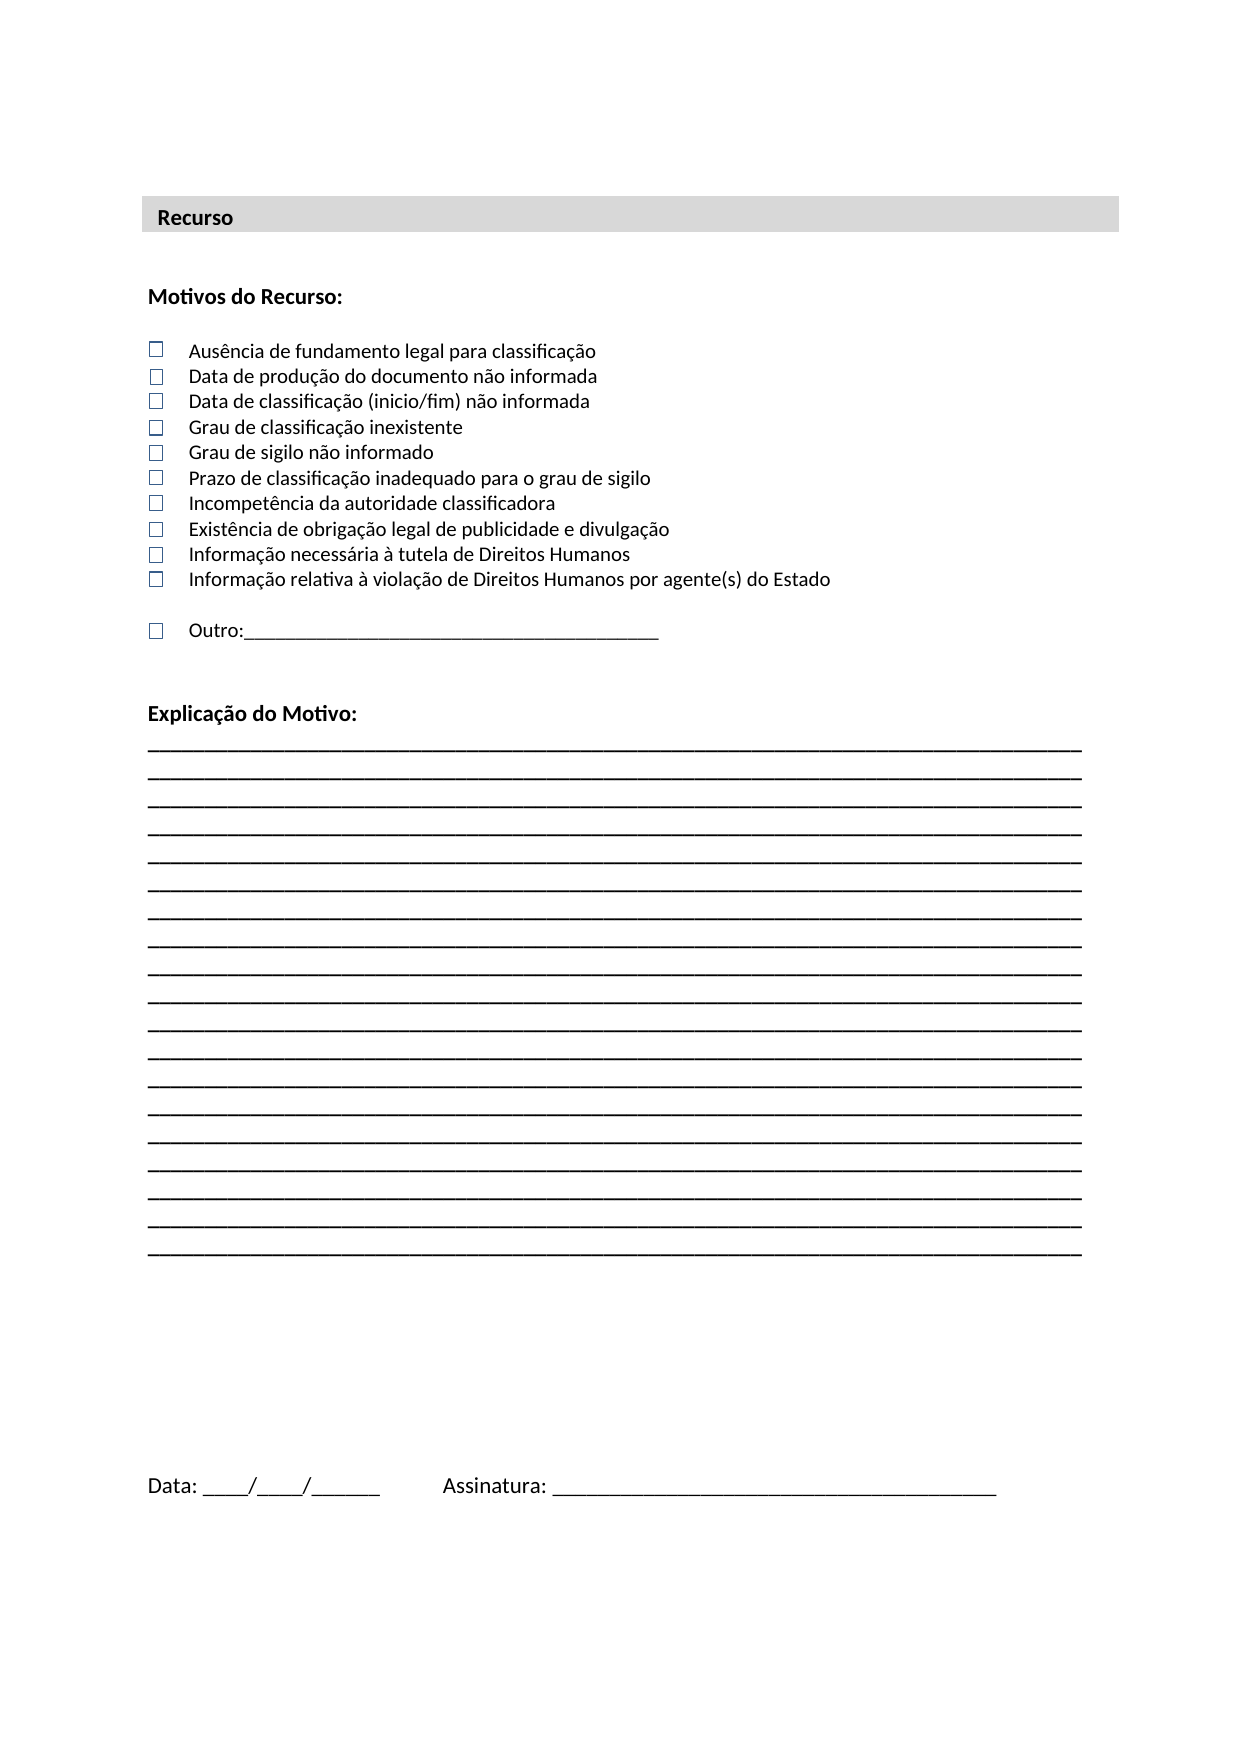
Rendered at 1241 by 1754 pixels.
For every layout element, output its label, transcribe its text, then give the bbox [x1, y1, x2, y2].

table_cell [136, 490, 177, 516]
table_cell Incompetência da autoridade classificadora [177, 490, 1037, 516]
table_cell [136, 541, 177, 567]
table_cell Prazo de classificação inadequado para o grau de sigilo [177, 465, 1037, 490]
table_cell Informação necessária à tutela de Direitos Humanos [177, 541, 1037, 567]
table_cell Grau de classificação inexistente [177, 414, 1037, 439]
text Motivos do Recurso: [148, 254, 1092, 338]
table_cell [136, 414, 177, 439]
table_cell Grau de sigilo não informado [177, 440, 1037, 465]
table_cell Data de classificação (inicio/fim) não informada [177, 389, 1037, 414]
table_cell Existência de obrigação legal de publicidade e divulgação [177, 516, 1037, 541]
table_cell Informação relativa à violação de Direitos Humanos por agente(s) do Estado [177, 567, 1037, 617]
text ______________________________________________________________________________________________________________________________________________________________________________________________________________________________________________________________________________________________________________________________________________________________________________________________________________________________________________________________________________________________________________________________________________________________________________________________________________________________________________________________________________________________________________________________________________________________________________________________________________________________________________________________________________________________________________________________________________________________________________________________________________________________________________________________________________________________________________________________________________________________________________________________________________________________________________________________________________________________________________________________________________________________________________________________________________________________________________________________________________________________________________________________________________________________________________________________________________________ [148, 727, 1092, 1259]
table_cell [136, 618, 177, 643]
table_header Ausência de fundamento legal para classificação Data de produção do documento não informada [177, 338, 1037, 389]
table_cell [136, 567, 177, 617]
text Explicação do Motivo: [148, 699, 1092, 727]
table_cell [136, 465, 177, 490]
table_cell [136, 440, 177, 465]
table_cell Outro:________________________________________ [177, 618, 1037, 643]
table_cell [136, 516, 177, 541]
table_header [136, 338, 177, 389]
text Data: ____/____/______ Assinatura: _______________________________________ [148, 1471, 1092, 1499]
table_cell [136, 389, 177, 414]
